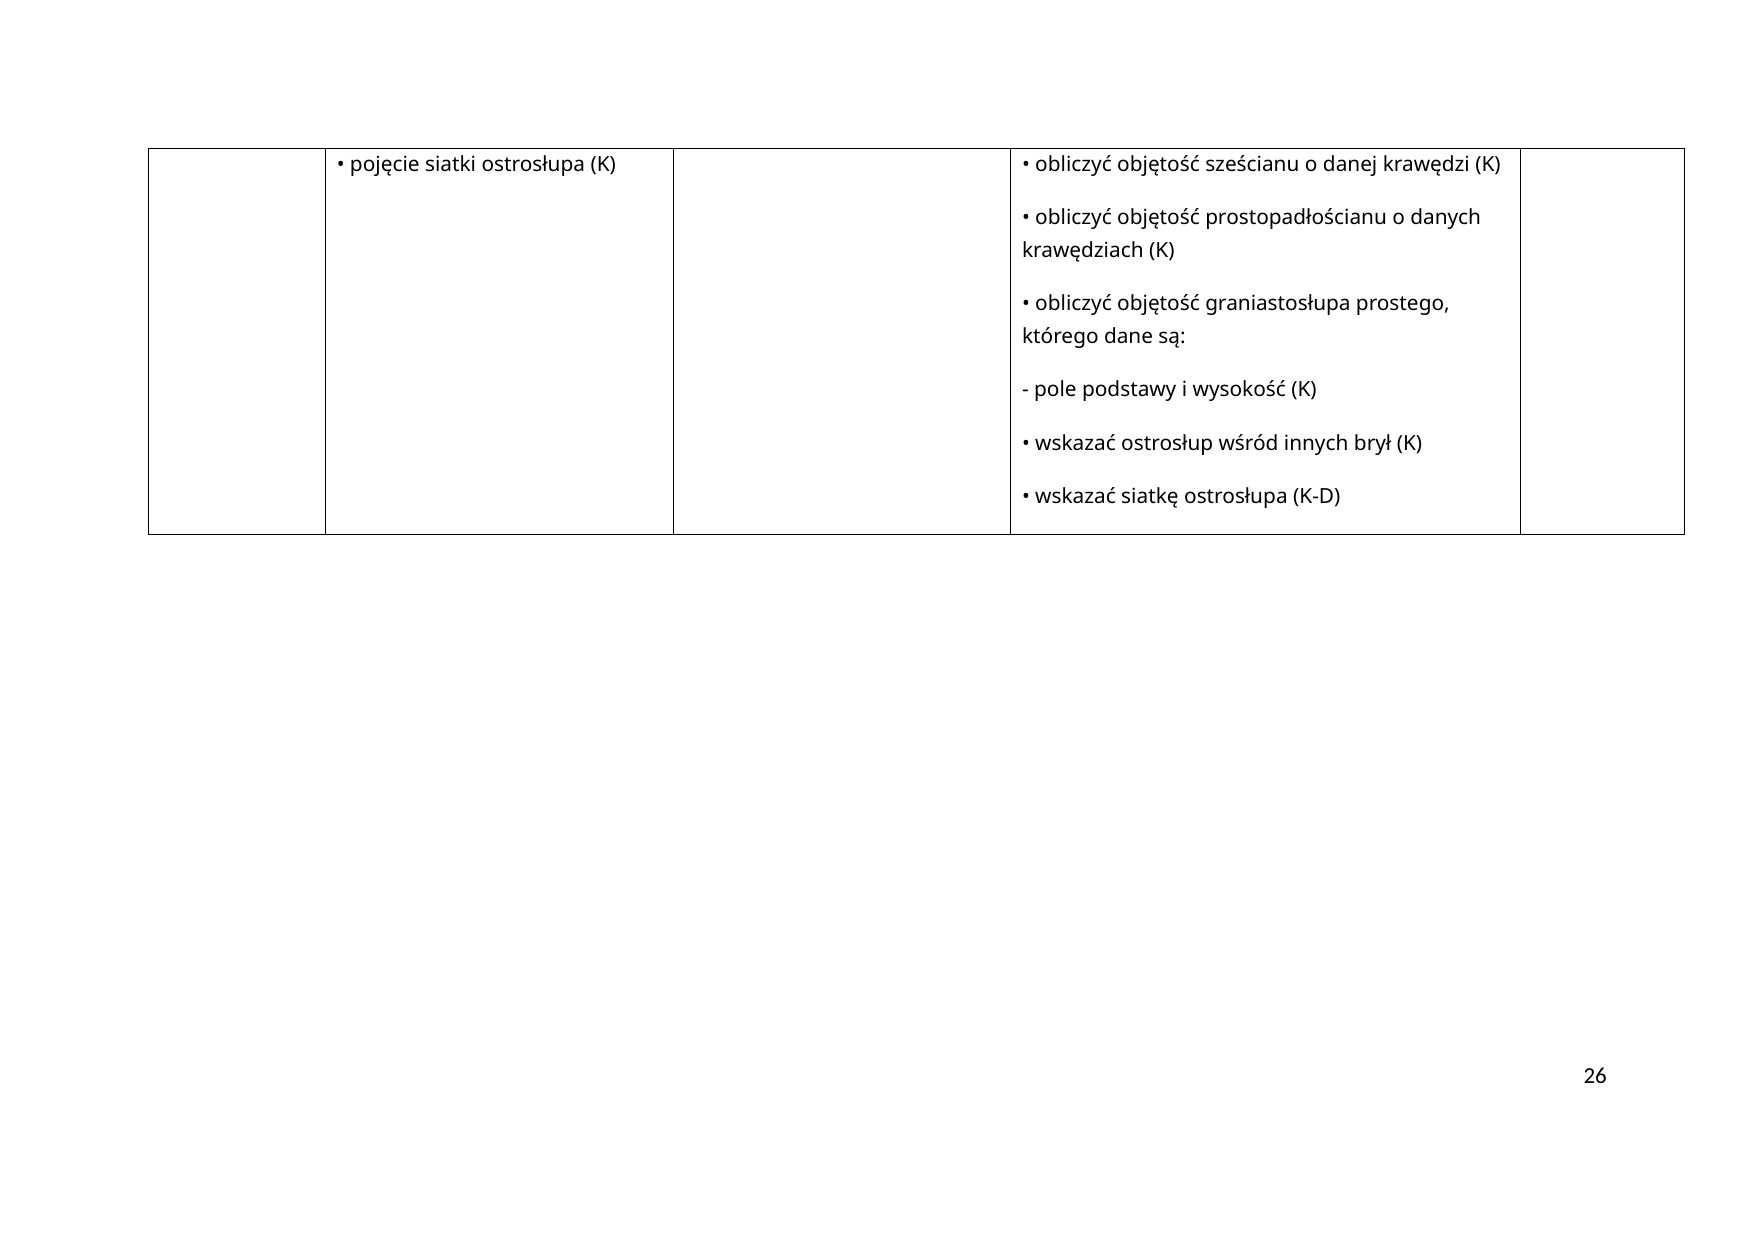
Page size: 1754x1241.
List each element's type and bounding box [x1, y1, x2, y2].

table_cell [326, 149, 673, 534]
table_cell [674, 149, 1010, 534]
table_cell [149, 149, 325, 534]
table_cell [1521, 149, 1684, 534]
table_cell [1011, 149, 1520, 534]
